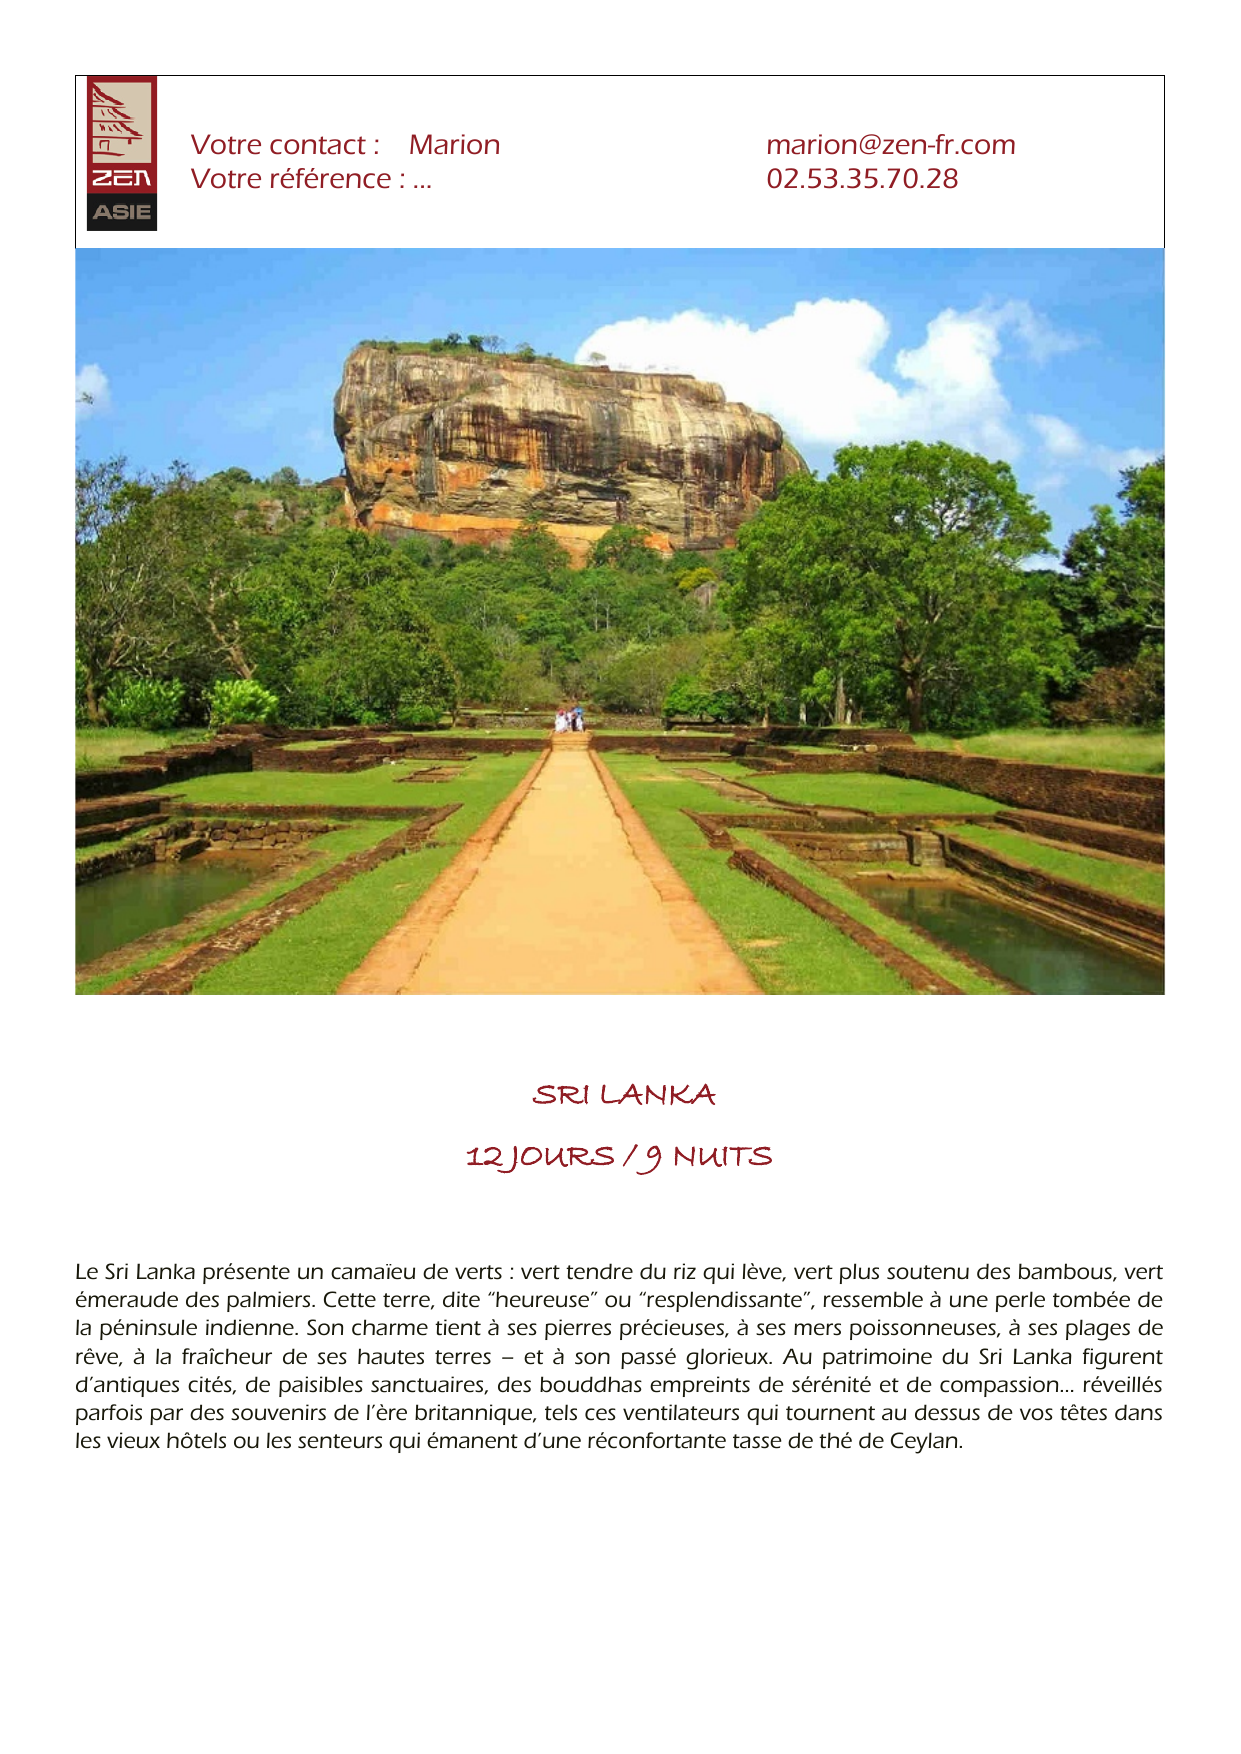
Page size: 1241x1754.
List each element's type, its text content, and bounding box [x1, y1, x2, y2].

text 12 JOURS / 9 NUITS [75, 1136, 1165, 1178]
table_header Votre contact : Marion Votre référence : ... [179, 76, 755, 248]
text Le Sri Lanka présente un camaïeu de verts : vert tendre du riz qui lève, vert plus soutenu des bambous, vert émeraude des palmiers. Cette terre, dite “heureuse” ou “resplendissante”, ressemble à une perle tombée de la péninsule indienne. Son charme tient à ses pierres précieuses, à ses mers poissonneuses, à ses plages de rêve, à la fraîcheur de ses hautes terres – et à son passé glorieux. Au patrimoine du Sri Lanka figurent d’antiques cités, de paisibles sanctuaires, des bouddhas empreints de sérénité et de compassion… réveillés parfois par des souvenirs de l’ère britannique, tels ces ventilateurs qui tournent au dessus de vos têtes dans les vieux hôtels ou les senteurs qui émanent d’une réconfortante tasse de thé de Ceylan. [75, 1259, 1165, 1454]
picture [75, 248, 1166, 995]
text SRI LANKA [75, 1074, 1165, 1116]
table_header [76, 76, 179, 248]
table_header marion@zen-fr.com 02.53.35.70.28 [755, 76, 1164, 248]
